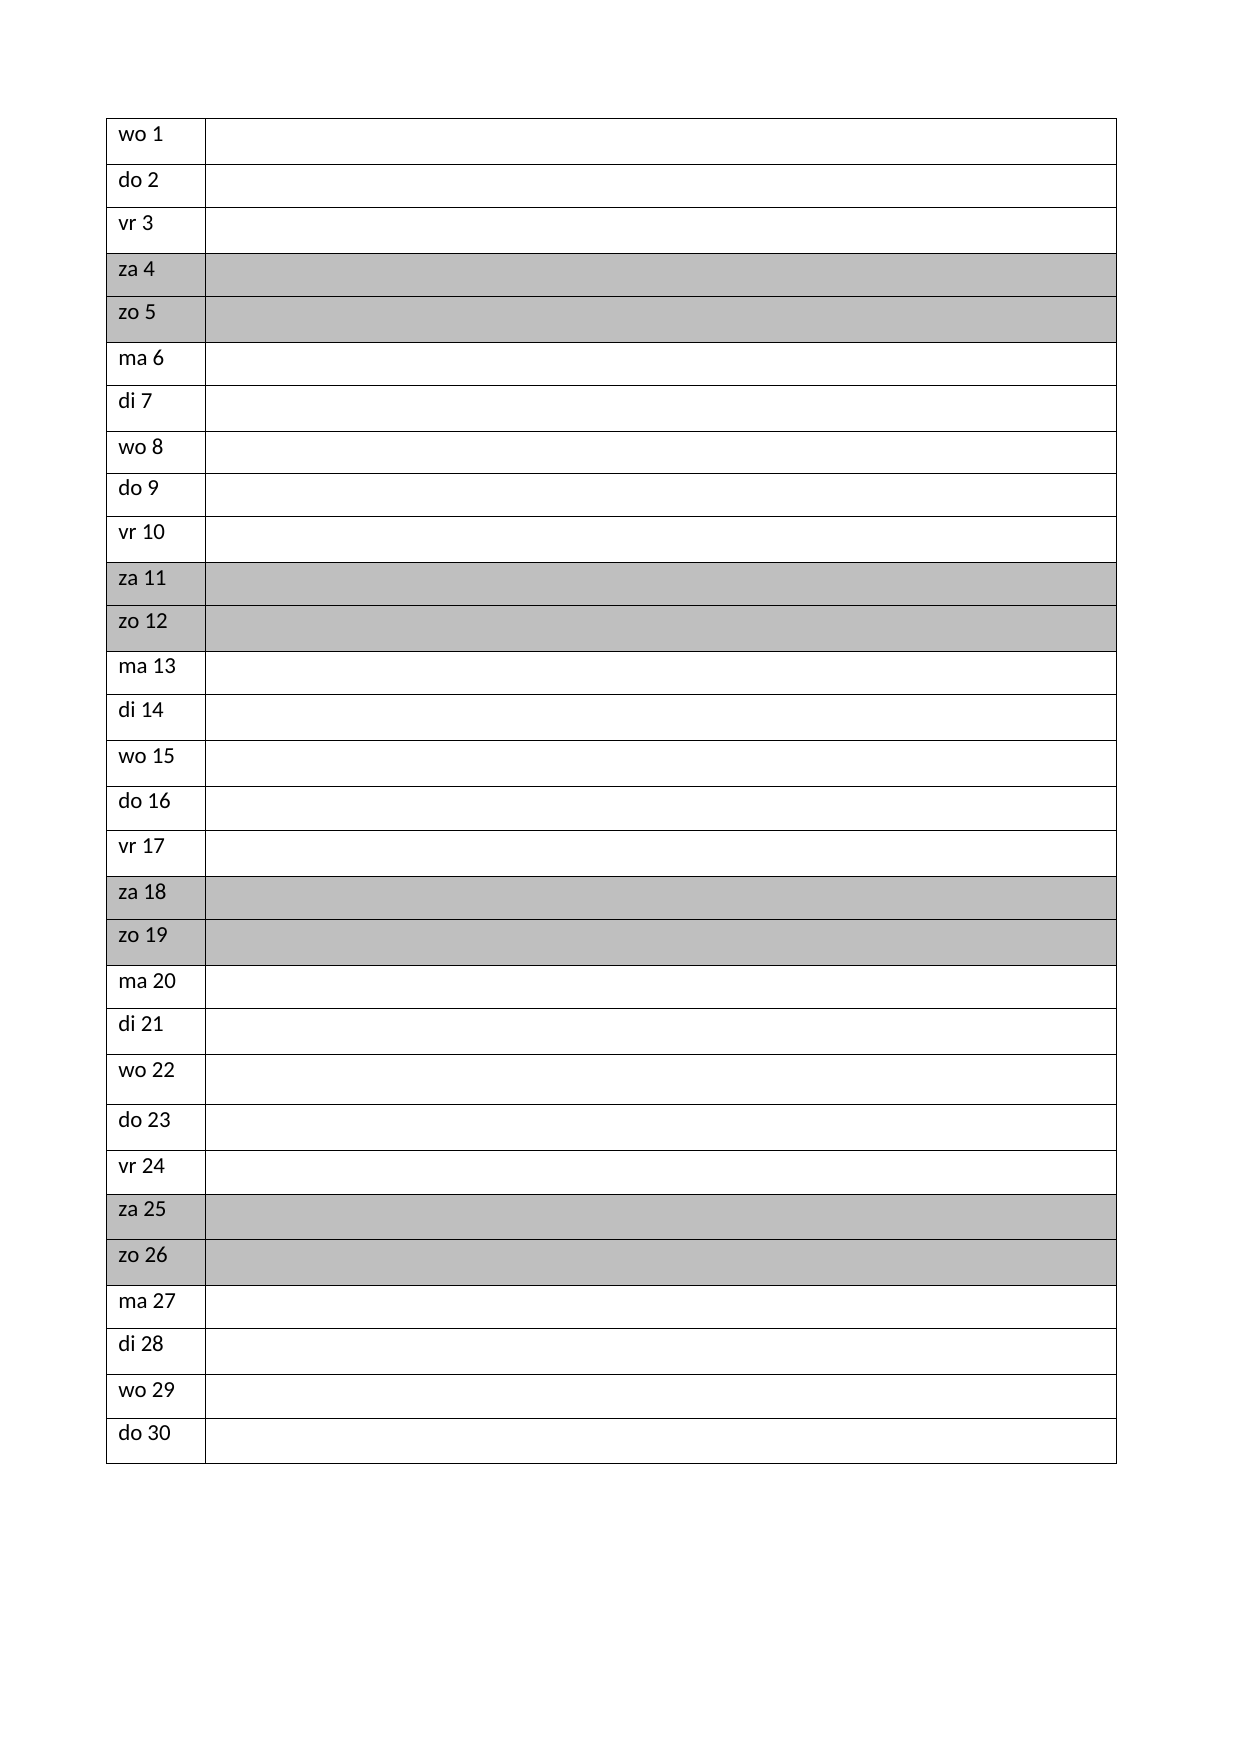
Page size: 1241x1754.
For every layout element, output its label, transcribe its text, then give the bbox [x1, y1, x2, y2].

table_cell [206, 432, 1116, 472]
table_cell di 7 [107, 386, 205, 431]
table_cell zo 26 [107, 1240, 205, 1285]
table_cell [206, 695, 1116, 740]
table_cell [206, 652, 1116, 694]
table_cell [206, 297, 1116, 342]
table_cell [206, 517, 1116, 562]
table_cell [206, 386, 1116, 431]
table_cell di 21 [107, 1009, 205, 1054]
table_cell [206, 1240, 1116, 1285]
table_cell [206, 1195, 1116, 1239]
table_cell [206, 1329, 1116, 1374]
table_cell [206, 208, 1116, 253]
table_cell [206, 1286, 1116, 1328]
table_cell [206, 1151, 1116, 1193]
table_cell [206, 920, 1116, 965]
table_cell vr 17 [107, 831, 205, 876]
table_cell [206, 254, 1116, 296]
table_cell di 14 [107, 695, 205, 740]
table_cell [206, 606, 1116, 651]
table_cell [206, 877, 1116, 919]
table_cell za 25 [107, 1195, 205, 1239]
table_cell [206, 787, 1116, 830]
table_cell [206, 1105, 1116, 1150]
table_header [206, 119, 1116, 164]
table_cell [206, 1419, 1116, 1463]
table_cell ma 13 [107, 652, 205, 694]
table_cell do 30 [107, 1419, 205, 1463]
table_cell ma 27 [107, 1286, 205, 1328]
table_cell zo 19 [107, 920, 205, 965]
table_cell [206, 563, 1116, 605]
table_cell vr 24 [107, 1151, 205, 1193]
table_cell do 2 [107, 165, 205, 207]
table_cell [206, 343, 1116, 385]
table_cell wo 15 [107, 741, 205, 786]
table_cell [206, 474, 1116, 516]
table_cell zo 12 [107, 606, 205, 651]
table_header wo 1 [107, 119, 205, 164]
table_cell [206, 165, 1116, 207]
table_cell [206, 1375, 1116, 1417]
table_cell wo 29 [107, 1375, 205, 1417]
table_cell ma 6 [107, 343, 205, 385]
table_cell wo 22 [107, 1055, 205, 1104]
table_cell [206, 741, 1116, 786]
table_cell do 23 [107, 1105, 205, 1150]
table_cell za 18 [107, 877, 205, 919]
table_cell [206, 831, 1116, 876]
table_cell [206, 1055, 1116, 1104]
table_cell wo 8 [107, 432, 205, 472]
table_cell do 9 [107, 474, 205, 516]
table_cell [206, 966, 1116, 1008]
table_cell za 11 [107, 563, 205, 605]
table_cell di 28 [107, 1329, 205, 1374]
table_cell do 16 [107, 787, 205, 830]
table_cell vr 10 [107, 517, 205, 562]
table_cell [206, 1009, 1116, 1054]
table_cell za 4 [107, 254, 205, 296]
table_cell vr 3 [107, 208, 205, 253]
table_cell ma 20 [107, 966, 205, 1008]
table_cell zo 5 [107, 297, 205, 342]
